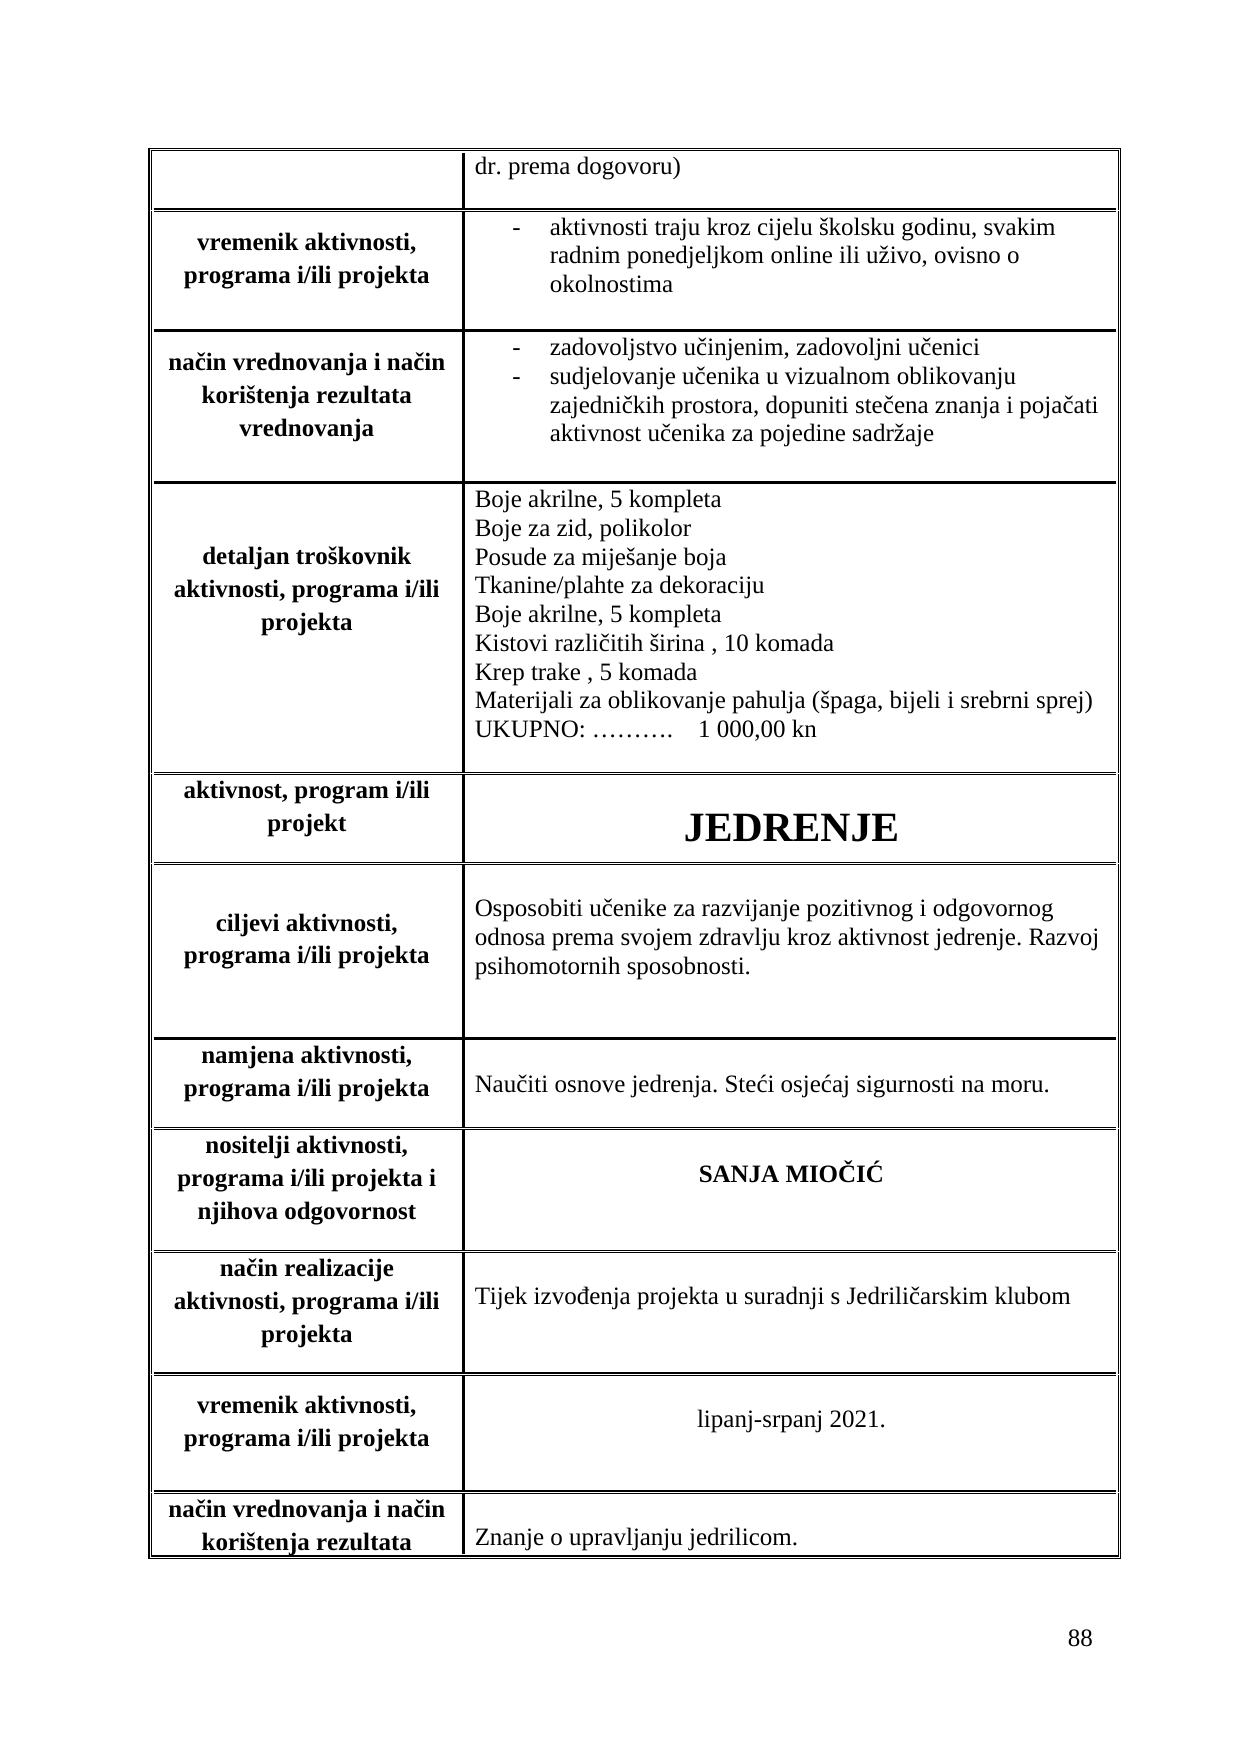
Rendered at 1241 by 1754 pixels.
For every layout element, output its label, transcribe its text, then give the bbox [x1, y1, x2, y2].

table_cell Osposobiti učenike za razvijanje pozitivnog i odgovornog odnosa prema svojem zdravlju kroz aktivnost jedrenje. Razvoj psihomotornih sposobnosti. [465, 861, 1118, 1037]
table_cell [152, 1490, 463, 1555]
table_cell namjena aktivnosti, programa i/ili projekta [152, 1037, 462, 1127]
table_cell JEDRENJE [463, 772, 1119, 861]
table_cell način vrednovanja i način korištenja rezultata vrednovanja [152, 329, 462, 481]
table_cell aktivnost, program i/ili projekt [150, 772, 463, 861]
table_cell aktivnosti traju kroz cijelu školsku godinu, svakim radnim ponedjeljkom online ili uživo, ovisno o okolnostima [465, 208, 1118, 329]
table_cell zadovoljstvo učinjenim, zadovoljni učenici sudjelovanje učenika u vizualnom oblikovanju zajedničkih prostora, dopuniti stečena znanja i pojačati aktivnost učenika za pojedine sadržaje [465, 329, 1118, 481]
table_cell detaljan troškovnik aktivnosti, programa i/ili projekta [152, 481, 462, 772]
table_cell vremenik aktivnosti, programa i/ili projekta [152, 1372, 462, 1490]
table_cell SANJA MIOČIĆ [463, 1127, 1119, 1249]
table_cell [152, 151, 463, 208]
table_cell način realizacije aktivnosti, programa i/ili projekta [152, 1250, 462, 1372]
table_cell Boje akrilne, 5 kompleta Boje za zid, polikolor Posude za miješanje boja Tkanine/plahte za dekoraciju Boje akrilne, 5 kompleta Kistovi različitih širina , 10 komada Krep trake , 5 komada Materijali za oblikovanje pahulja (špaga, bijeli i srebrni sprej) UKUPNO: ………. 1 000,00 kn [465, 481, 1118, 772]
table_cell ciljevi aktivnosti, programa i/ili projekta [152, 861, 462, 1037]
table_cell Tijek izvođenja projekta u suradnji s Jedriličarskim klubom [465, 1250, 1118, 1372]
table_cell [463, 1490, 1118, 1555]
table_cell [463, 151, 1118, 208]
table_cell nositelji aktivnosti, programa i/ili projekta i njihova odgovornost [150, 1127, 463, 1249]
table_cell lipanj-srpanj 2021. [465, 1372, 1118, 1490]
table_cell vremenik aktivnosti, programa i/ili projekta [152, 208, 462, 329]
table_cell Naučiti osnove jedrenja. Steći osjećaj sigurnosti na moru. [465, 1037, 1118, 1127]
